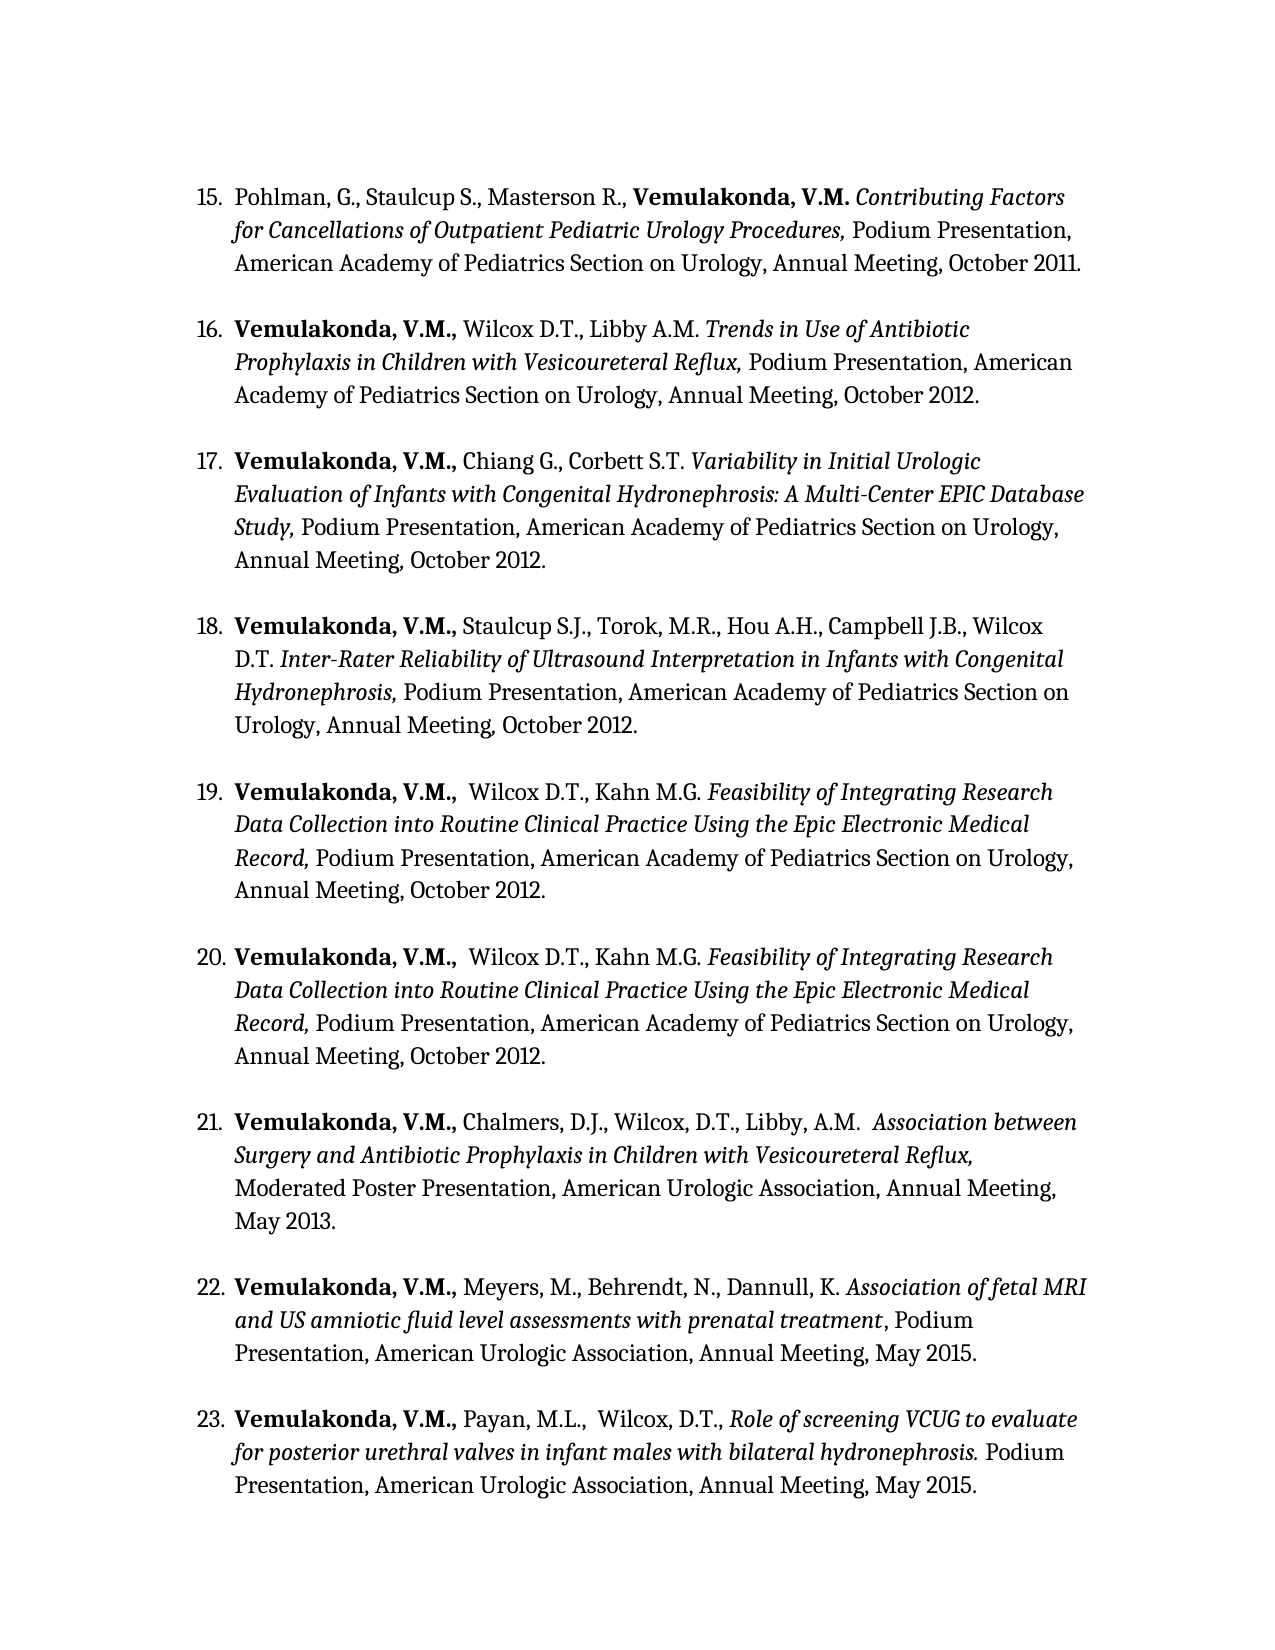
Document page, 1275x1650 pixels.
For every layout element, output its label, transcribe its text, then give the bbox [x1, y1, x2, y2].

list Vemulakonda, V.M., Chiang G., Corbett S.T. Variability in Initial Urologic Evaluation of Infants with Congenital Hydronephrosis: A Multi-Center EPIC Database Study, Podium Presentation, American Academy of Pediatrics Section on Urology, Annual Meeting, October 2012. [197, 447, 1087, 575]
list Vemulakonda, V.M., Wilcox D.T., Libby A.M. Trends in Use of Antibiotic Prophylaxis in Children with Vesicoureteral Reflux, Podium Presentation, American Academy of Pediatrics Section on Urology, Annual Meeting, October 2012. [197, 315, 1087, 410]
list Vemulakonda, V.M., Meyers, M., Behrendt, N., Dannull, K. Association of fetal MRI and US amniotic fluid level assessments with prenatal treatment, Podium Presentation, American Urologic Association, Annual Meeting, May 2015. [197, 1273, 1087, 1367]
list Vemulakonda, V.M., Wilcox D.T., Kahn M.G. Feasibility of Integrating Research Data Collection into Routine Clinical Practice Using the Epic Electronic Medical Record, Podium Presentation, American Academy of Pediatrics Section on Urology, Annual Meeting, October 2012. [197, 942, 1087, 1070]
list Pohlman, G., Staulcup S., Masterson R., Vemulakonda, V.M. Contributing Factors for Cancellations of Outpatient Pediatric Urology Procedures, Podium Presentation, American Academy of Pediatrics Section on Urology, Annual Meeting, October 2011. [197, 183, 1087, 278]
list Vemulakonda, V.M., Chalmers, D.J., Wilcox, D.T., Libby, A.M. Association between Surgery and Antibiotic Prophylaxis in Children with Vesicoureteral Reflux, Moderated Poster Presentation, American Urologic Association, Annual Meeting, May 2013. [197, 1108, 1087, 1235]
list Vemulakonda, V.M., Payan, M.L., Wilcox, D.T., Role of screening VCUG to evaluate for posterior urethral valves in infant males with bilateral hydronephrosis. Podium Presentation, American Urologic Association, Annual Meeting, May 2015. [197, 1405, 1087, 1499]
list Vemulakonda, V.M., Staulcup S.J., Torok, M.R., Hou A.H., Campbell J.B., Wilcox D.T. Inter-Rater Reliability of Ultrasound Interpretation in Infants with Congenital Hydronephrosis, Podium Presentation, American Academy of Pediatrics Section on Urology, Annual Meeting, October 2012. [197, 612, 1087, 740]
list Vemulakonda, V.M., Wilcox D.T., Kahn M.G. Feasibility of Integrating Research Data Collection into Routine Clinical Practice Using the Epic Electronic Medical Record, Podium Presentation, American Academy of Pediatrics Section on Urology, Annual Meeting, October 2012. [197, 777, 1087, 905]
